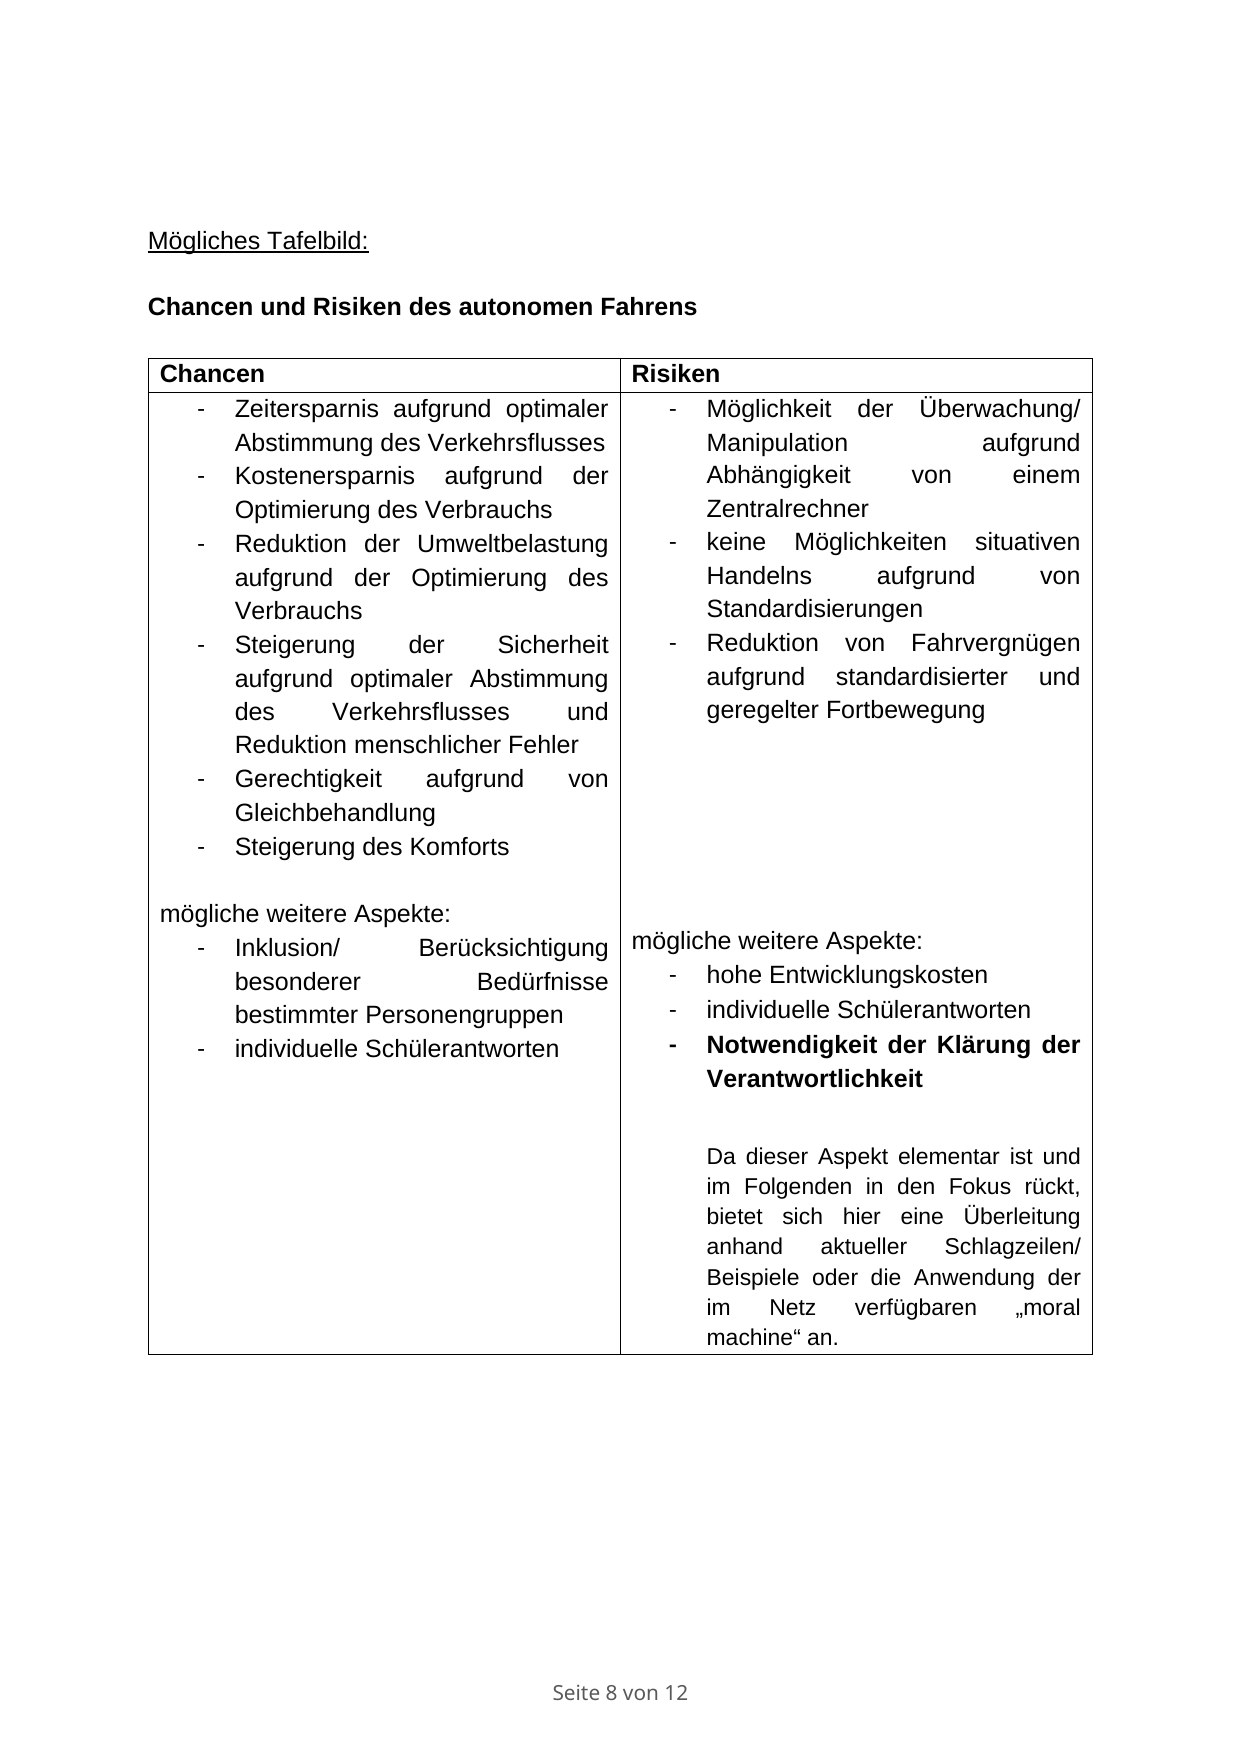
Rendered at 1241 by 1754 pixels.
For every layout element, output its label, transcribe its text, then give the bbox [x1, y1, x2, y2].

table_cell Zeitersparnis aufgrund optimaler Abstimmung des Verkehrsflusses Kostenersparnis aufgrund der Optimierung des Verbrauchs Reduktion der Umweltbelastung aufgrund der Optimierung des Verbrauchs Steigerung der Sicherheit aufgrund optimaler Abstimmung des Verkehrsflusses und Reduktion menschlicher Fehler Gerechtigkeit aufgrund von Gleichbehandlung Steigerung des Komforts mögliche weitere Aspekte: Inklusion/ Berücksichtigung besonderer Bedürfnisse bestimmter Personengruppen individuelle Schülerantworten [149, 393, 620, 1354]
text Chancen und Risiken des autonomen Fahrens [148, 292, 1092, 321]
table_header Risiken [621, 359, 1092, 392]
table_cell Möglichkeit der Überwachung/ Manipulation aufgrund Abhängigkeit von einem Zentralrechner keine Möglichkeiten situativen Handelns aufgrund von Standardisierungen Reduktion von Fahrvergnügen aufgrund standardisierter und geregelter Fortbewegung mögliche weitere Aspekte: hohe Entwicklungskosten individuelle Schülerantworten Notwendigkeit der Klärung der Verantwortlichkeit Da dieser Aspekt elementar ist und im Folgenden in den Fokus rückt, bietet sich hier eine Überleitung anhand aktueller Schlagzeilen/ Beispiele oder die Anwendung der im Netz verfügbaren „moral machine“ an. [621, 393, 1092, 1354]
text Mögliches Tafelbild: [148, 226, 1092, 255]
table_header Chancen [149, 359, 620, 392]
